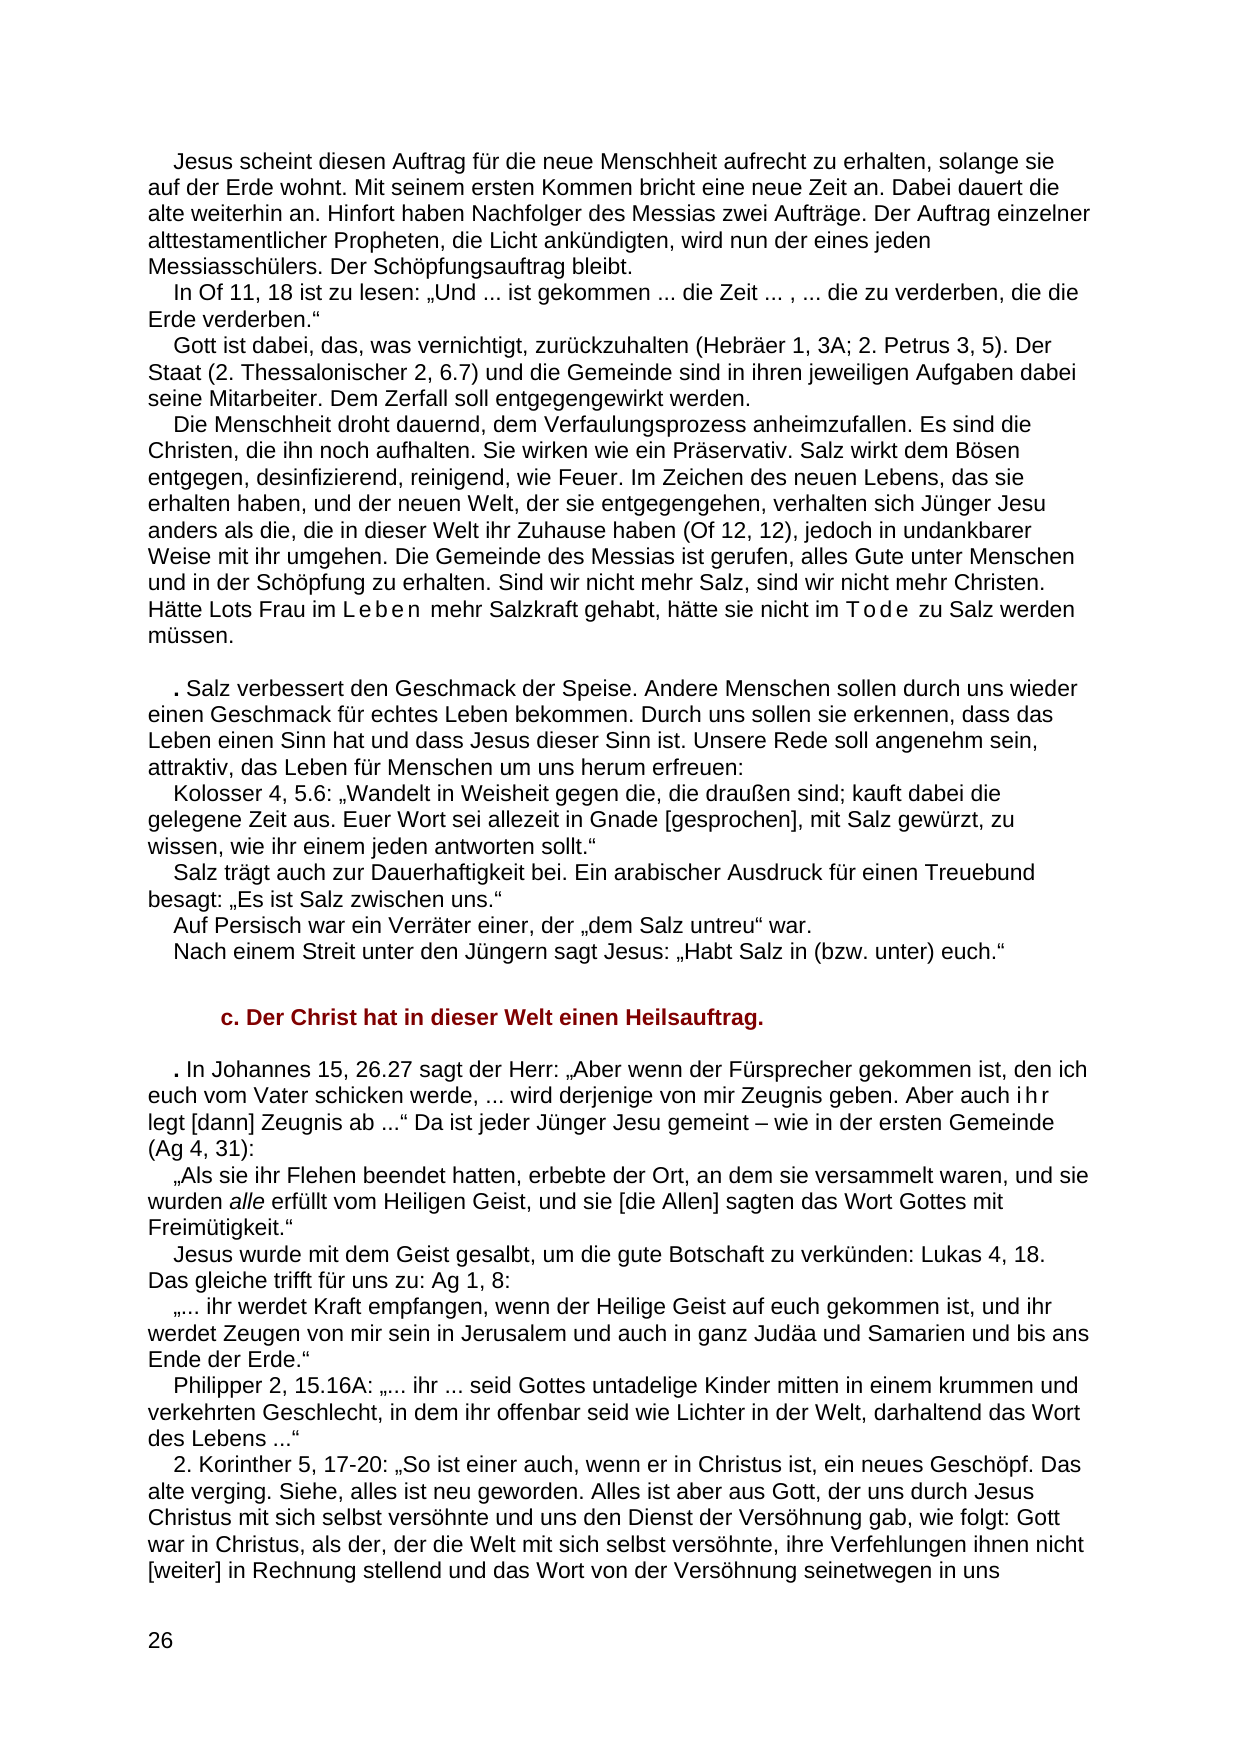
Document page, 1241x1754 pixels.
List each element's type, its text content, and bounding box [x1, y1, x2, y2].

text . Salz verbessert den Geschmack der Speise. Andere Menschen sollen durch uns wieder einen Geschmack für echtes Leben bekommen. Durch uns sollen sie erkennen, dass das Leben einen Sinn hat und dass Jesus dieser Sinn ist. Unsere Rede soll angenehm sein, attraktiv, das Leben für Menschen um uns herum erfreuen: [148, 675, 1093, 780]
text „... ihr werdet Kraft empfangen, wenn der Heilige Geist auf euch gekommen ist, und ihr werdet Zeugen von mir sein in Jerusalem und auch in ganz Judäa und Samarien und bis ans Ende der Erde.“ [148, 1293, 1093, 1372]
text Die Menschheit droht dauernd, dem Verfaulungsprozess anheimzufallen. Es sind die Christen, die ihn noch aufhalten. Sie wirken wie ein Präservativ. Salz wirkt dem Bösen entgegen, desinfizierend, reinigend, wie Feuer. Im Zeichen des neuen Lebens, das sie erhalten haben, und der neuen Welt, der sie entgegengehen, verhalten sich Jünger Jesu anders als die, die in dieser Welt ihr Zuhause haben (Of 12, 12), jedoch in undankbarer Weise mit ihr umgehen. Die Gemeinde des Messias ist gerufen, alles Gute unter Menschen und in der Schöpfung zu erhalten. Sind wir nicht mehr Salz, sind wir nicht mehr Christen. Hätte Lots Frau im Leben mehr Salzkraft gehabt, hätte sie nicht im Tode zu Salz werden müssen. [148, 411, 1093, 648]
text Jesus wurde mit dem Geist gesalbt, um die gute Botschaft zu verkünden: Lukas 4, 18. Das gleiche trifft für uns zu: Ag 1, 8: [148, 1241, 1093, 1293]
text Jesus scheint diesen Auftrag für die neue Menschheit aufrecht zu erhalten, solange sie auf der Erde wohnt. Mit seinem ersten Kommen bricht eine neue Zeit an. Dabei dauert die alte weiterhin an. Hinfort haben Nachfolger des Messias zwei Aufträge. Der Auftrag einzelner alttestamentlicher Propheten, die Licht ankündigten, wird nun der eines jeden Messiasschülers. Der Schöpfungsauftrag bleibt. [148, 148, 1093, 279]
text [148, 1451, 1093, 1583]
text „Als sie ihr Flehen beendet hatten, erbebte der Ort, an dem sie versammelt waren, und sie wurden alle erfüllt vom Heiligen Geist, und sie [die Allen] sagten das Wort Gottes mit Freimütigkeit.“ [148, 1162, 1093, 1241]
text Auf Persisch war ein Verräter einer, der „dem Salz untreu“ war. [148, 912, 1093, 938]
text Salz trägt auch zur Dauerhaftigkeit bei. Ein arabischer Ausdruck für einen Treuebund besagt: „Es ist Salz zwischen uns.“ [148, 859, 1093, 912]
text In Of 11, 18 ist zu lesen: „Und ... ist gekommen ... die Zeit ... , ... die zu verderben, die die Erde verderben.“ [148, 279, 1093, 332]
text Gott ist dabei, das, was vernichtigt, zurückzuhalten (Hebräer 1, 3A; 2. Petrus 3, 5). Der Staat (2. Thessalonischer 2, 6.7) und die Gemeinde sind in ihren jeweiligen Aufgaben dabei seine Mitarbeiter. Dem Zerfall soll entgegengewirkt werden. [148, 332, 1093, 411]
text Kolosser 4, 5.6: „Wandelt in Weisheit gegen die, die draußen sind; kauft dabei die gelegene Zeit aus. Euer Wort sei allezeit in Gnade [gesprochen], mit Salz gewürzt, zu wissen, wie ihr einem jeden antworten sollt.“ [148, 780, 1093, 859]
subtitle c. Der Christ hat in dieser Welt einen Heilsauftrag. [195, 1003, 1093, 1030]
text Nach einem Streit unter den Jüngern sagt Jesus: „Habt Salz in (bzw. unter) euch.“ [148, 938, 1093, 964]
text . In Johannes 15, 26.27 sagt der Herr: „Aber wenn der Fürsprecher gekommen ist, den ich euch vom Vater schicken werde, ... wird derjenige von mir Zeugnis geben. Aber auch ihr legt [dann] Zeugnis ab ...“ Da ist jeder Jünger Jesu gemeint – wie in der ersten Gemeinde (Ag 4, 31): [148, 1056, 1093, 1162]
text Philipper 2, 15.16A: „... ihr ... seid Gottes untadelige Kinder mitten in einem krummen und verkehrten Geschlecht, in dem ihr offenbar seid wie Lichter in der Welt, darhaltend das Wort des Lebens ...“ [148, 1372, 1093, 1451]
